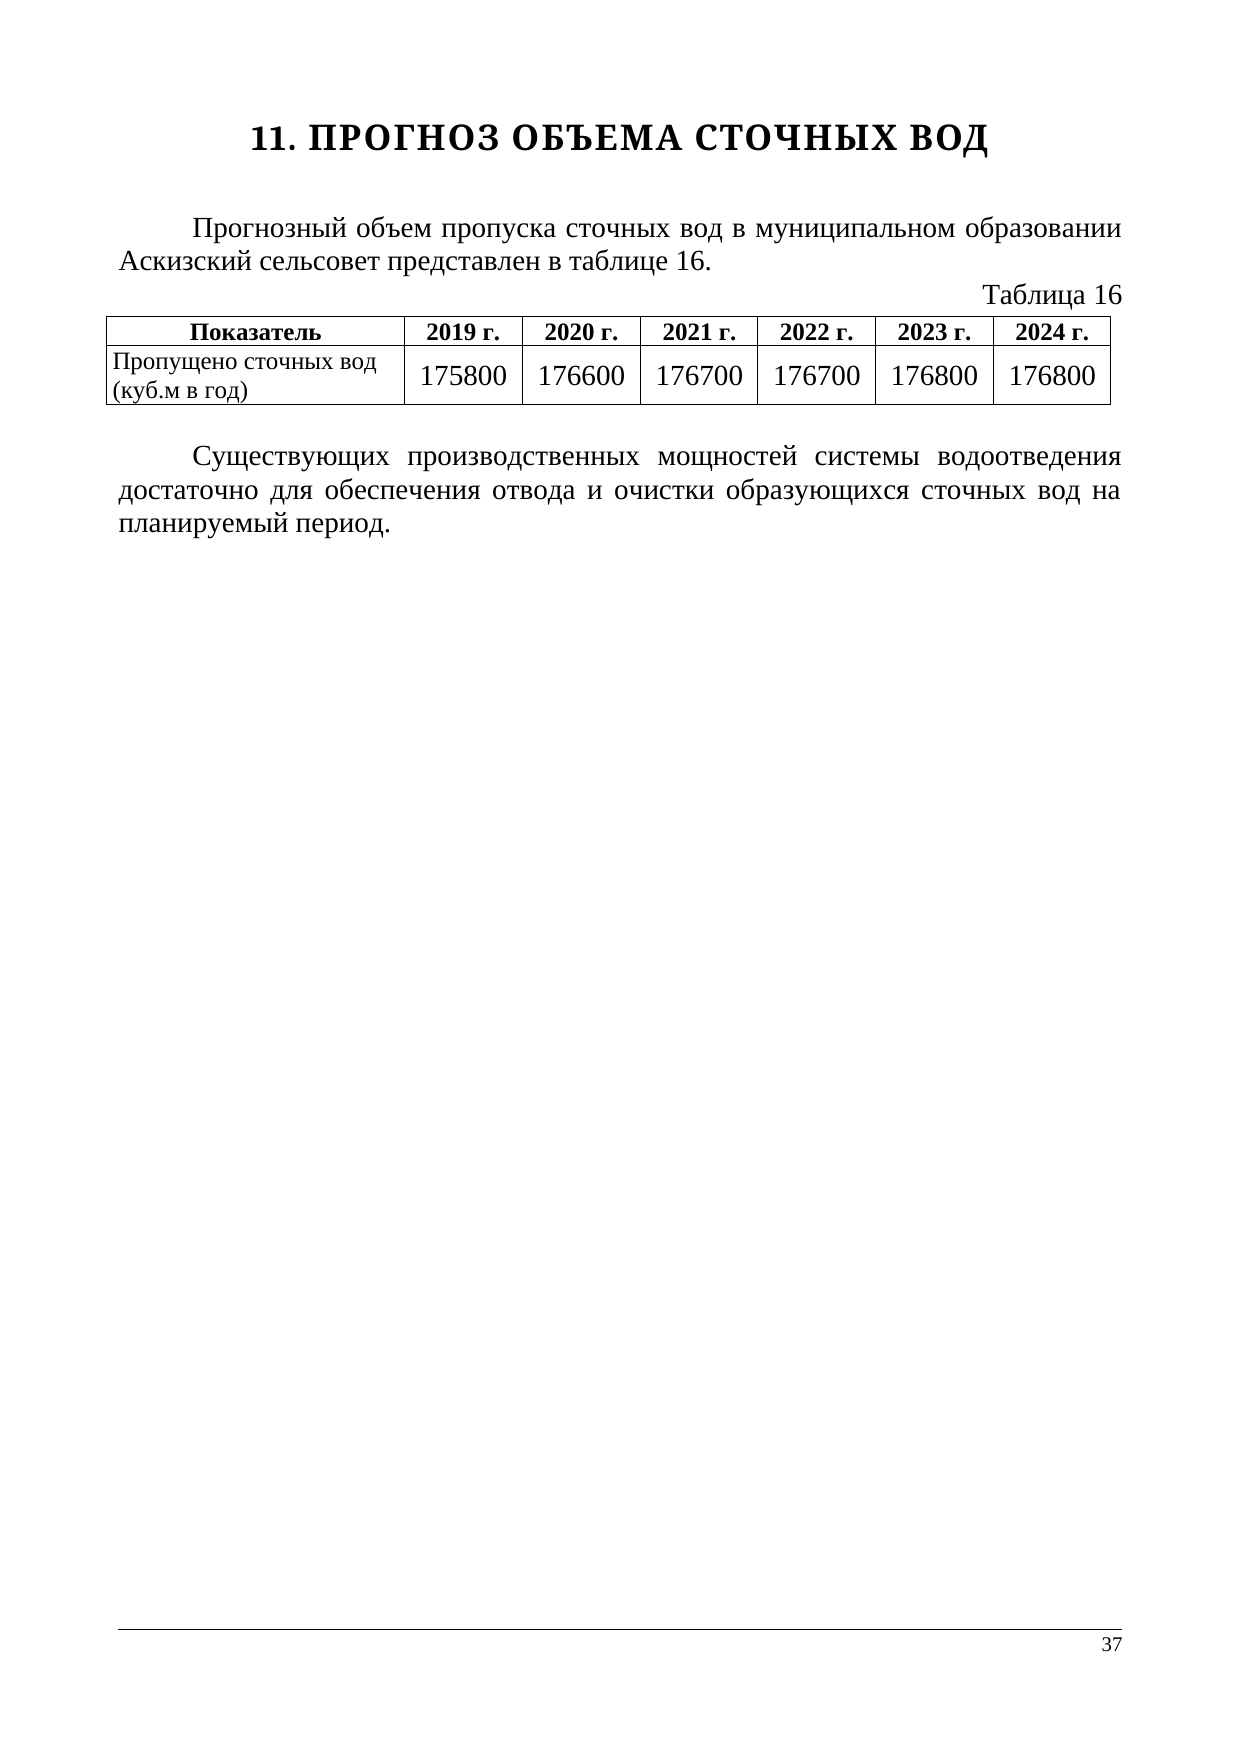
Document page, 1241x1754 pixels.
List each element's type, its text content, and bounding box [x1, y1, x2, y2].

text Прогнозный объем пропуска сточных вод в муниципальном образовании Аскизский сельсовет представлен в таблице 16. [118, 210, 1122, 277]
table_cell 176800 [994, 346, 1110, 404]
table_header 2024 г. [994, 317, 1110, 345]
table_cell 175800 [405, 346, 522, 404]
table_header 2020 г. [523, 317, 640, 345]
table_cell 176600 [523, 346, 640, 404]
table_header 2022 г. [758, 317, 875, 345]
table_header 2019 г. [405, 317, 522, 345]
table_cell Пропущено сточных вод (куб.м в год) [107, 346, 404, 404]
table_cell 176800 [876, 346, 993, 404]
table_header 2023 г. [876, 317, 993, 345]
table_cell 176700 [641, 346, 757, 404]
table_cell 176700 [758, 346, 875, 404]
table_header Показатель [107, 317, 404, 345]
table_header 2021 г. [641, 317, 757, 345]
text Существующих производственных мощностей системы водоотведения достаточно для обеспечения отвода и очистки образующихся сточных вод на планируемый период. [118, 438, 1122, 539]
subtitle 11. Прогноз объема сточных вод [118, 118, 1122, 159]
text Таблица 16 [118, 277, 1122, 311]
